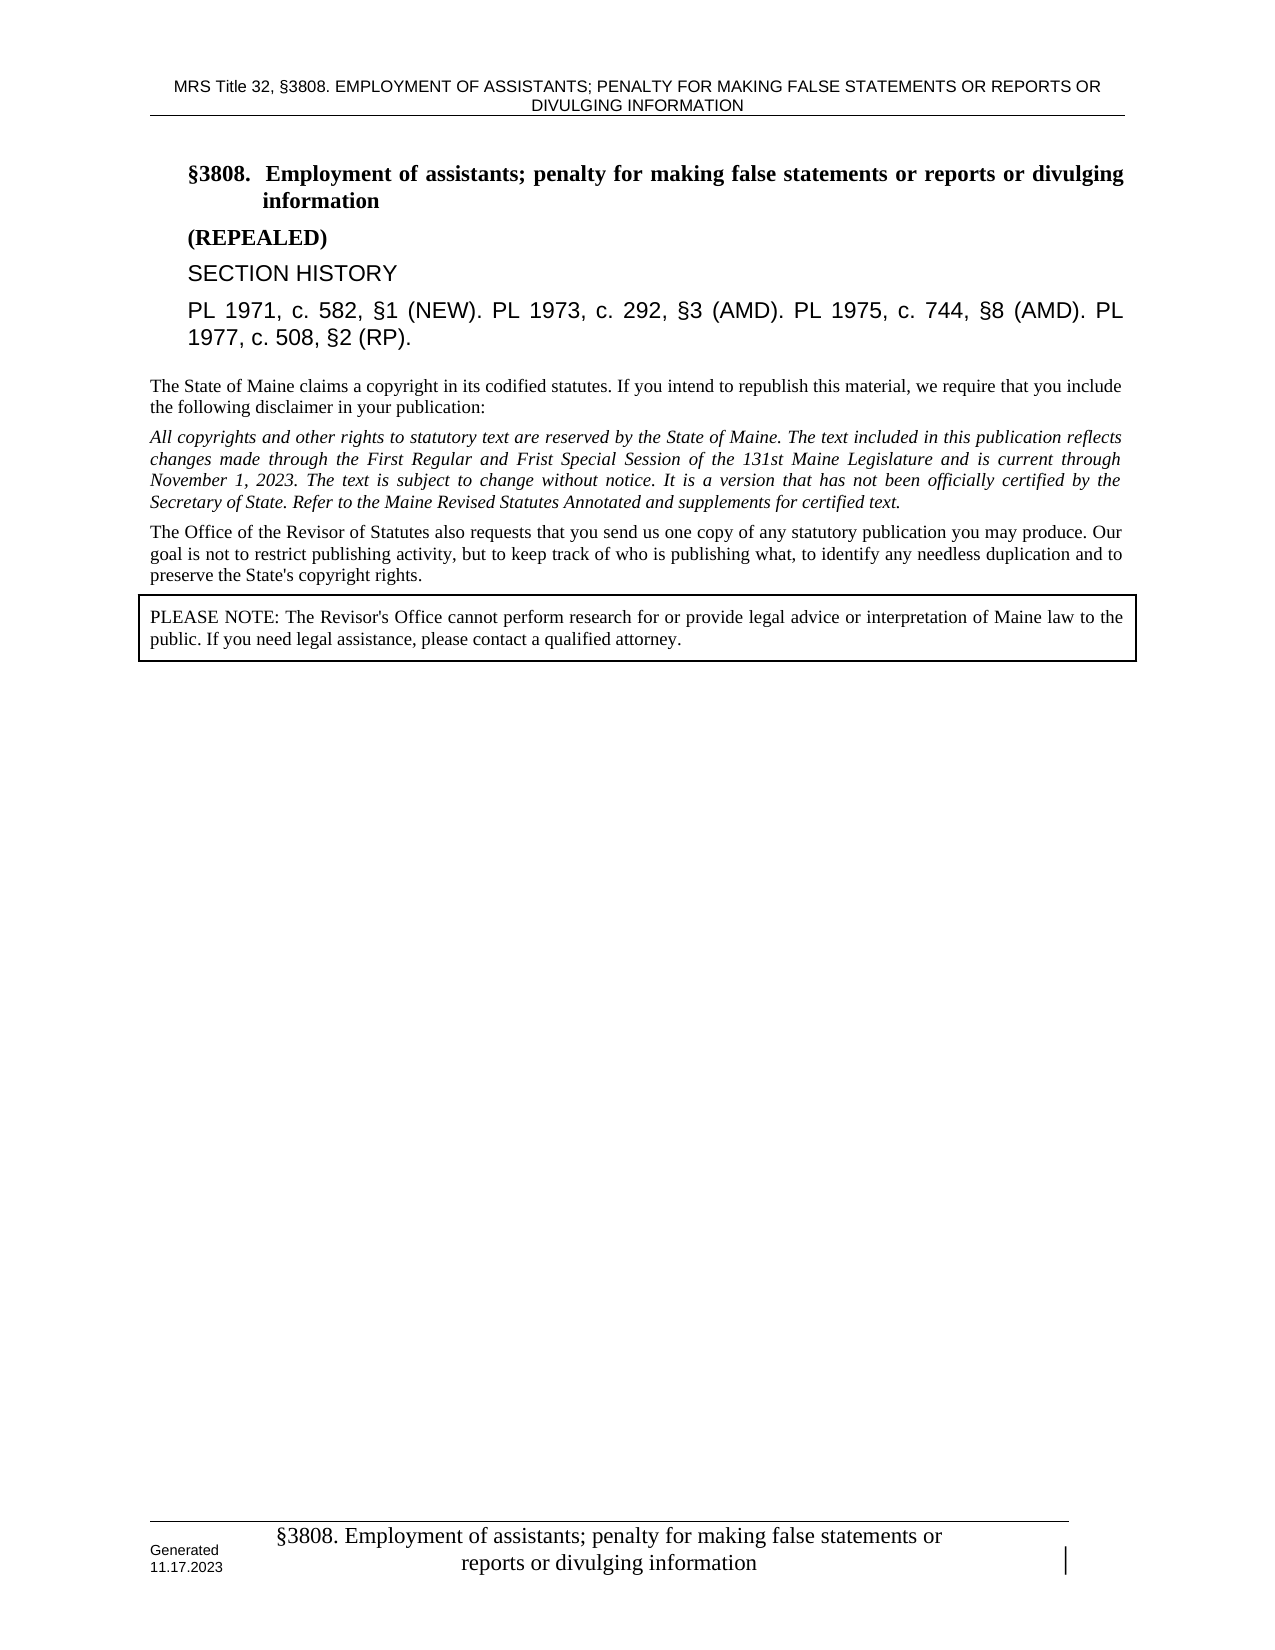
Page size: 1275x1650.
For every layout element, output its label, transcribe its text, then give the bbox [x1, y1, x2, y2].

text The Office of the Revisor of Statutes also requests that you send us one copy of any statutory publication you may produce. Our goal is not to restrict publishing activity, but to keep track of who is publishing what, to identify any needless duplication and to preserve the State's copyright rights. [150, 521, 1125, 586]
text §3808. Employment of assistants; penalty for making false statements or reports or divulging information [187, 160, 1125, 213]
text PL 1971, c. 582, §1 (NEW). PL 1973, c. 292, §3 (AMD). PL 1975, c. 744, §8 (AMD). PL 1977, c. 508, §2 (RP). [187, 297, 1125, 350]
text (REPEALED) [187, 223, 1125, 250]
text PLEASE NOTE: The Revisor's Office cannot perform research for or provide legal advice or interpretation of Maine law to the public. If you need legal assistance, please contact a qualified attorney. [140, 596, 1135, 660]
text The State of Maine claims a copyright in its codified statutes. If you intend to republish this material, we require that you include the following disclaimer in your publication: [150, 375, 1125, 418]
text SECTION HISTORY [187, 260, 1125, 287]
text All copyrights and other rights to statutory text are reserved by the State of Maine. The text included in this publication reflects changes made through the First Regular and Frist Special Session of the 131st Maine Legislature and is current through November 1, 2023 . The text is subject to change without notice. It is a version that has not been officially certified by the Secretary of State. Refer to the Maine Revised Statutes Annotated and supplements for certified text. [150, 426, 1125, 512]
